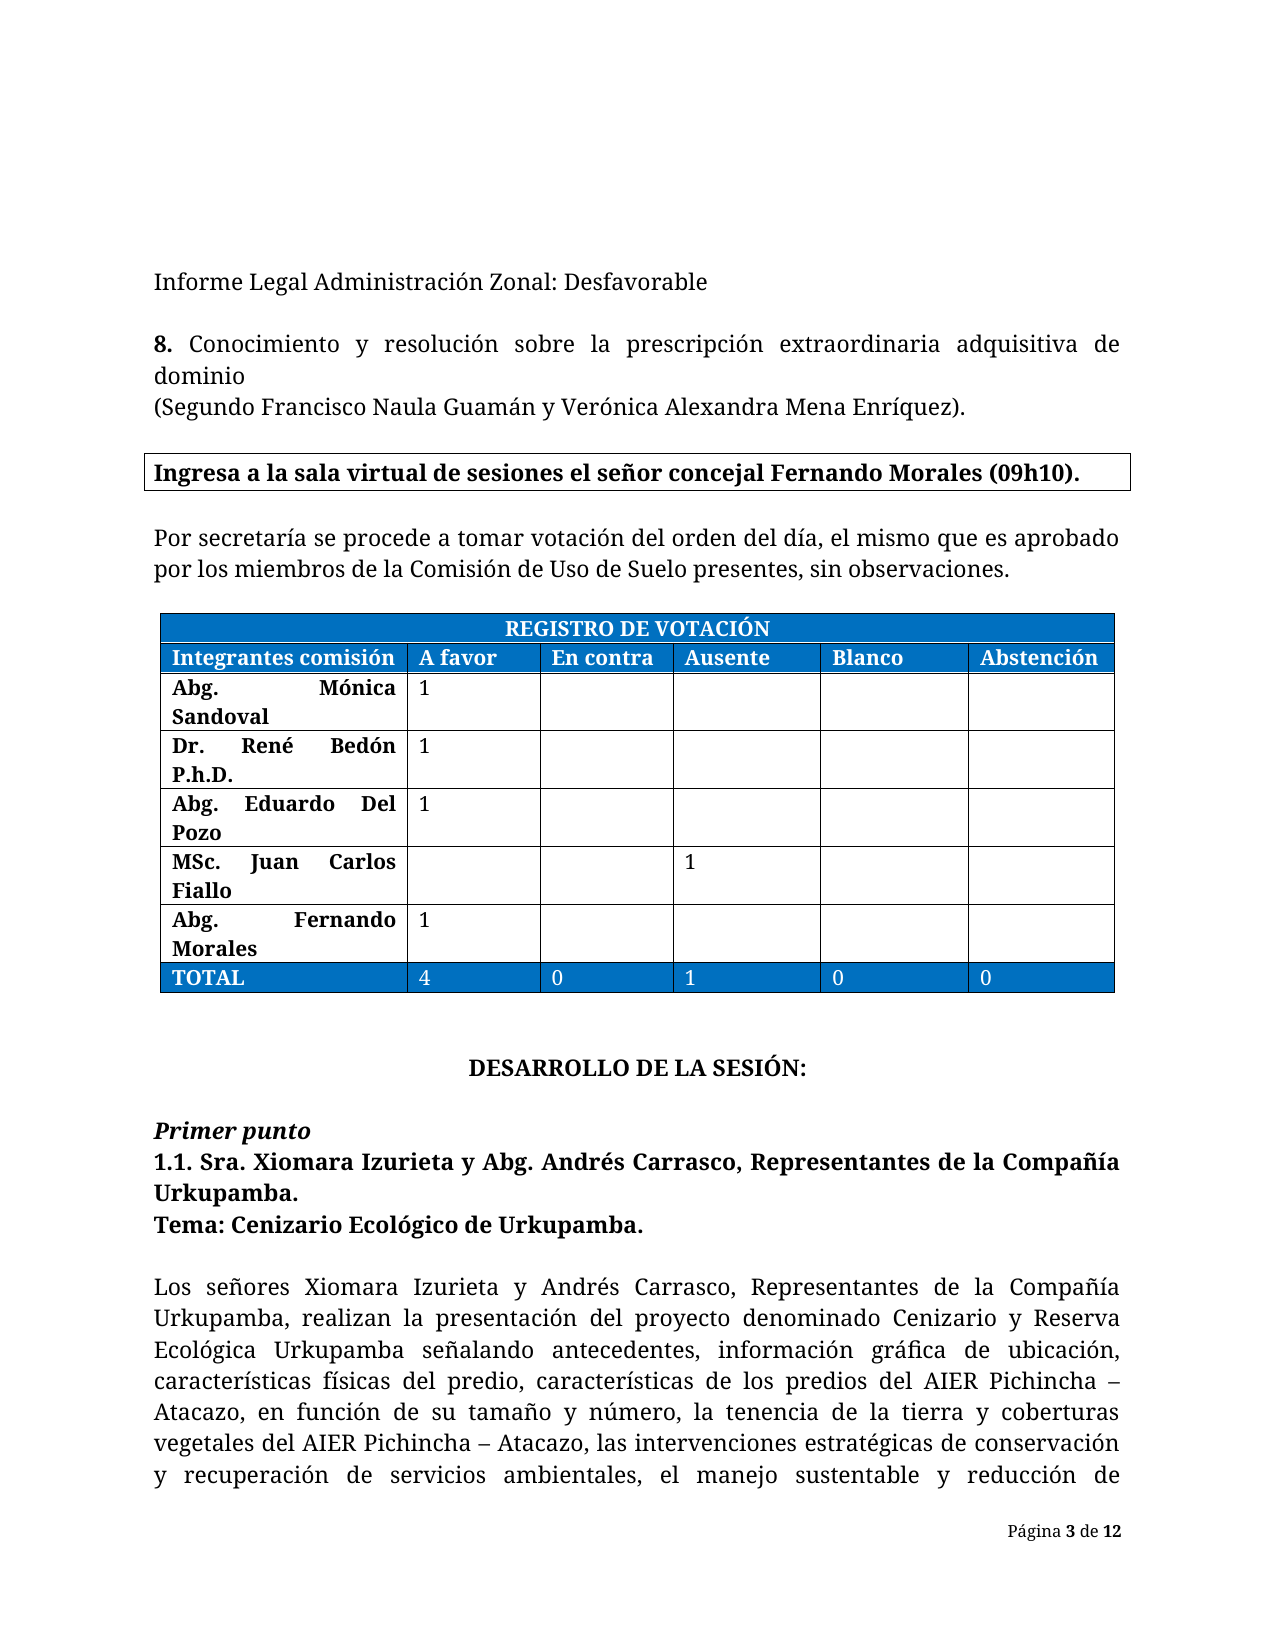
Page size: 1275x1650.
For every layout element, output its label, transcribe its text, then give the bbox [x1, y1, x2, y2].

table_cell TOTAL [161, 963, 407, 992]
table_cell 1 [674, 963, 820, 992]
table_cell Abg. Fernando Morales [161, 905, 407, 962]
table_cell 1 [408, 905, 540, 962]
table_cell [674, 789, 820, 846]
table_cell [674, 674, 820, 730]
table_cell [969, 789, 1114, 846]
table_cell Abstención [969, 644, 1114, 672]
table_cell [969, 731, 1114, 788]
table_cell Blanco [821, 644, 968, 672]
table_cell [821, 731, 968, 788]
table_cell Ausente [674, 644, 820, 672]
table_cell Dr. René Bedón P.h.D. [161, 731, 407, 788]
table_cell [821, 847, 968, 904]
table_cell [541, 731, 673, 788]
table_cell A favor [408, 644, 540, 672]
text DESARROLLO DE LA SESIÓN: [153, 1052, 1121, 1083]
table_cell [541, 674, 673, 730]
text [153, 1271, 1121, 1490]
table_header REGISTRO DE VOTACIÓN [161, 614, 1114, 642]
table_cell 0 [541, 963, 673, 992]
table_cell [674, 731, 820, 788]
table_cell [821, 674, 968, 730]
table_cell [969, 674, 1114, 730]
text Ingresa a la sala virtual de sesiones el señor concejal Fernando Morales (09h10). [145, 454, 1130, 490]
table_cell [541, 847, 673, 904]
table_cell MSc. Juan Carlos Fiallo [161, 847, 407, 904]
text Primer punto [153, 1115, 1121, 1146]
table_cell [541, 905, 673, 962]
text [153, 266, 1121, 297]
table_cell 1 [408, 731, 540, 788]
table_cell Integrantes comisión [161, 644, 407, 672]
table_cell [674, 905, 820, 962]
table_cell 1 [408, 789, 540, 846]
table_cell En contra [541, 644, 673, 672]
text Por secretaría se procede a tomar votación del orden del día, el mismo que es aprobado por los miembros de la Comisión de Uso de Suelo presentes, sin observaciones. [153, 522, 1121, 584]
table_cell 1 [674, 847, 820, 904]
text 8. Conocimiento y resolución sobre la prescripción extraordinaria adquisitiva de dominio [153, 328, 1121, 391]
table_cell Abg. Eduardo Del Pozo [161, 789, 407, 846]
text (Segundo Francisco Naula Guamán y Verónica Alexandra Mena Enríquez). [153, 391, 1121, 422]
table_cell [969, 905, 1114, 962]
table_cell 4 [408, 963, 540, 992]
table_cell 1 [408, 674, 540, 730]
table_cell 0 [969, 963, 1114, 992]
text 1.1. Sra. Xiomara Izurieta y Abg. Andrés Carrasco, Representantes de la Compañía Urkupamba. [153, 1146, 1121, 1208]
table_cell 0 [821, 963, 968, 992]
table_cell [821, 905, 968, 962]
text Tema: Cenizario Ecológico de Urkupamba. [153, 1208, 1121, 1240]
table_cell Abg. Mónica Sandoval [161, 674, 407, 730]
table_cell [969, 847, 1114, 904]
table_cell [541, 789, 673, 846]
table_cell [408, 847, 540, 904]
table_cell [821, 789, 968, 846]
